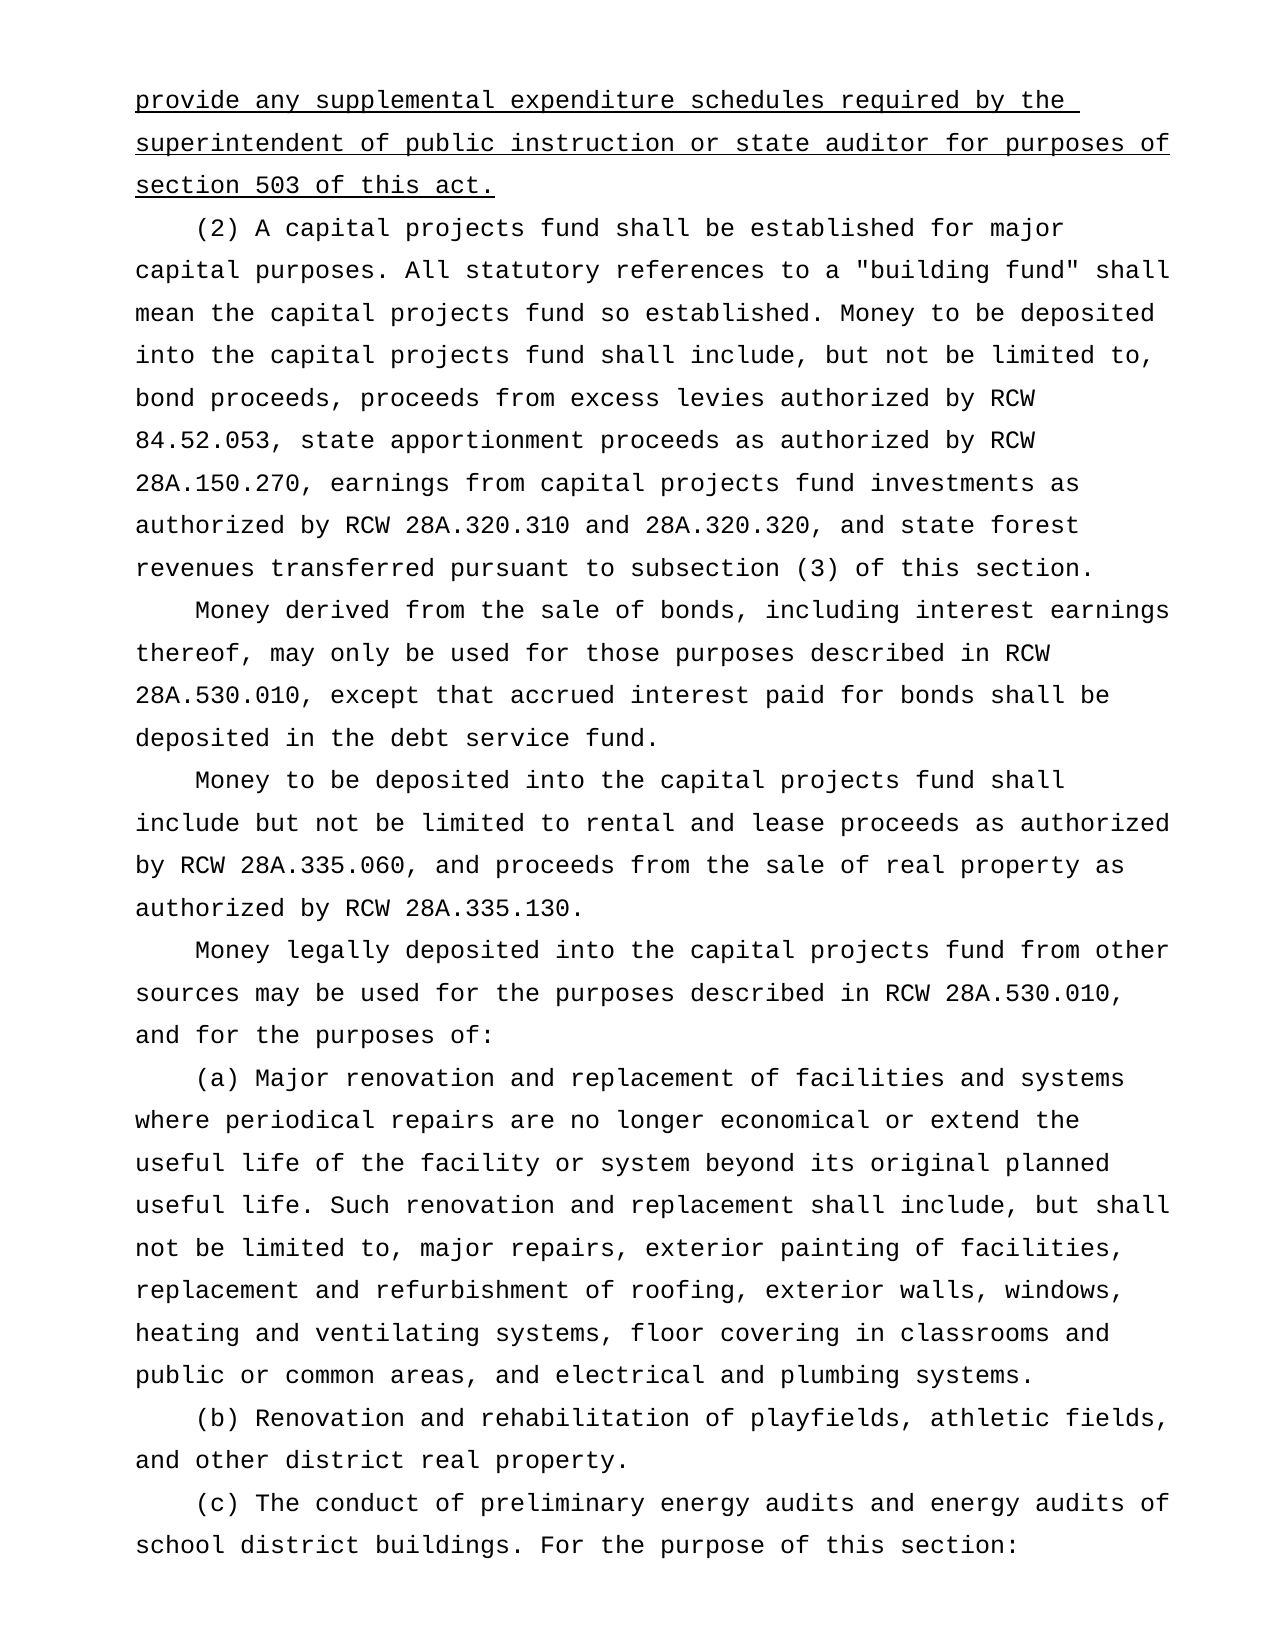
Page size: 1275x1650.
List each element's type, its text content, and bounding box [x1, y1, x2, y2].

text Money legally deposited into the capital projects fund from other sources may be used for the purposes described in RCW 28A.530.010, and for the purposes of: [135, 925, 1170, 1052]
text (a) Major renovation and replacement of facilities and systems where periodical repairs are no longer economical or extend the useful life of the facility or system beyond its original planned useful life. Such renovation and replacement shall include, but shall not be limited to, major repairs, exterior painting of facilities, replacement and refurbishment of roofing, exterior walls, windows, heating and ventilating systems, floor covering in classrooms and public or common areas, and electrical and plumbing systems. [135, 1052, 1170, 1392]
text (c) The conduct of preliminary energy audits and energy audits of school district buildings. For the purpose of this section: [135, 1477, 1170, 1562]
text Money derived from the sale of bonds, including interest earnings thereof, may only be used for those purposes described in RCW 28A.530.010, except that accrued interest paid for bonds shall be deposited in the debt service fund. [135, 585, 1170, 755]
text (2) A capital projects fund shall be established for major capital purposes. All statutory references to a "building fund" shall mean the capital projects fund so established. Money to be deposited into the capital projects fund shall include, but not be limited to, bond proceeds, proceeds from excess levies authorized by RCW 84.52.053, state apportionment proceeds as authorized by RCW 28A.150.270, earnings from capital projects fund investments as authorized by RCW 28A.320.310 and 28A.320.320, and state forest revenues transferred pursuant to subsection (3) of this section. [135, 202, 1170, 585]
text Money to be deposited into the capital projects fund shall include but not be limited to rental and lease proceeds as authorized by RCW 28A.335.060, and proceeds from the sale of real property as authorized by RCW 28A.335.130. [135, 755, 1170, 925]
text (b) Renovation and rehabilitation of playfields, athletic fields, and other district real property. [135, 1392, 1170, 1477]
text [135, 75, 1170, 154]
